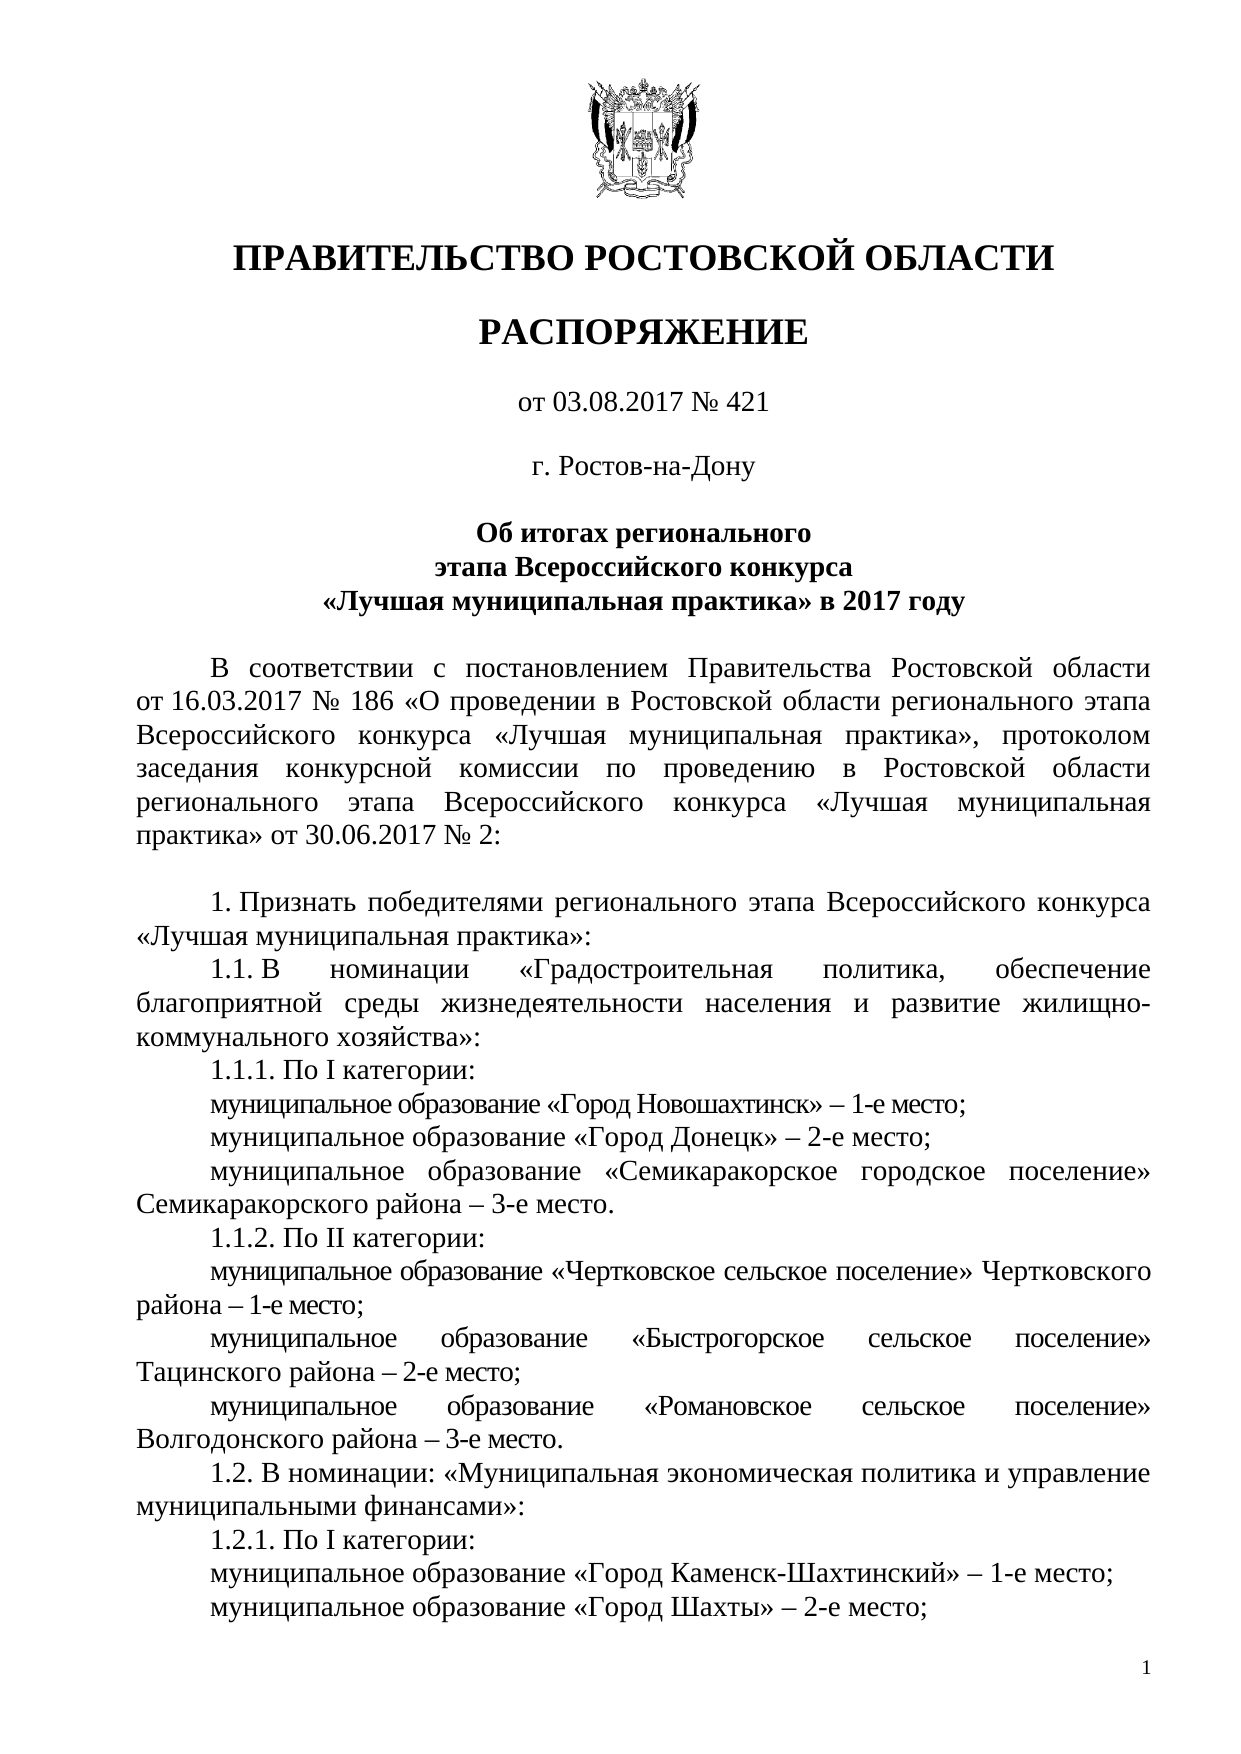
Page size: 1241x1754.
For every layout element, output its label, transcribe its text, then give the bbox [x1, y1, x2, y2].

text от 03.08.2017 421 [136, 384, 1152, 417]
text «Лучшая муниципальная практика» в 2017 году [136, 583, 1152, 616]
text муниципальное образование «Чертковское сельское поселение» Чертковского района – 1-е место; [136, 1253, 1152, 1321]
text 1.1.2. По II категории: [136, 1220, 1152, 1253]
text муниципальное образование «Город Каменск-Шахтинский» – 1-е место; [136, 1555, 1152, 1589]
text В соответствии с постановлением Правительства Ростовской области от 16.03.2017 № 186 «О проведении в Ростовской области регионального этапа Всероссийского конкурса «Лучшая муниципальная практика», протоколом заседания конкурсной комиссии по проведению в Ростовской области регионального этапа Всероссийского конкурса «Лучшая муниципальная практика» от 30.06.2017 № 2: [136, 650, 1152, 851]
text муниципальное образование «Романовское сельское поселение» Волгодонского района – 3-е место. [136, 1388, 1152, 1455]
text ПРАВИТЕЛЬСТВО РОСТОВСКОЙ ОБЛАСТИ [136, 235, 1152, 278]
text Об итогах регионального [136, 516, 1152, 549]
text 1.2. В номинации: «Муниципальная экономическая политика и управление муниципальными финансами»: [136, 1455, 1152, 1522]
text муниципальное образование «Семикаракорское городское поселение» Семикаракорского района – 3-е место. [136, 1153, 1152, 1220]
text 1.1. В номинации «Градостроительная политика, обеспечение благоприятной среды жизнедеятельности населения и развитие жилищно-коммунального хозяйства»: [136, 952, 1152, 1052]
picture [582, 73, 706, 204]
text г. Ростов-на-Дону [136, 448, 1152, 482]
text этапа Всероссийского конкурса [136, 549, 1152, 583]
text муниципальное образование «Быстрогорское сельское поселение» Тацинского района – 2-е место; [136, 1321, 1152, 1388]
text муниципальное образование «Город Шахты» – 2-е место; [136, 1589, 1152, 1622]
text 1. Признать победителями регионального этапа Всероссийского конкурса «Лучшая муниципальная практика»: [136, 884, 1152, 952]
text 1.1.1. По I категории: [136, 1052, 1152, 1086]
text муниципальное образование «Город Донецк» – 2-е место; [210, 1119, 1152, 1153]
subtitle РАСПОРЯЖЕНИЕ [136, 309, 1152, 353]
text муниципальное образование «Город Новошахтинск» – 1-е место; [210, 1086, 1152, 1119]
text 1.2.1. По I категории: [136, 1522, 1152, 1555]
